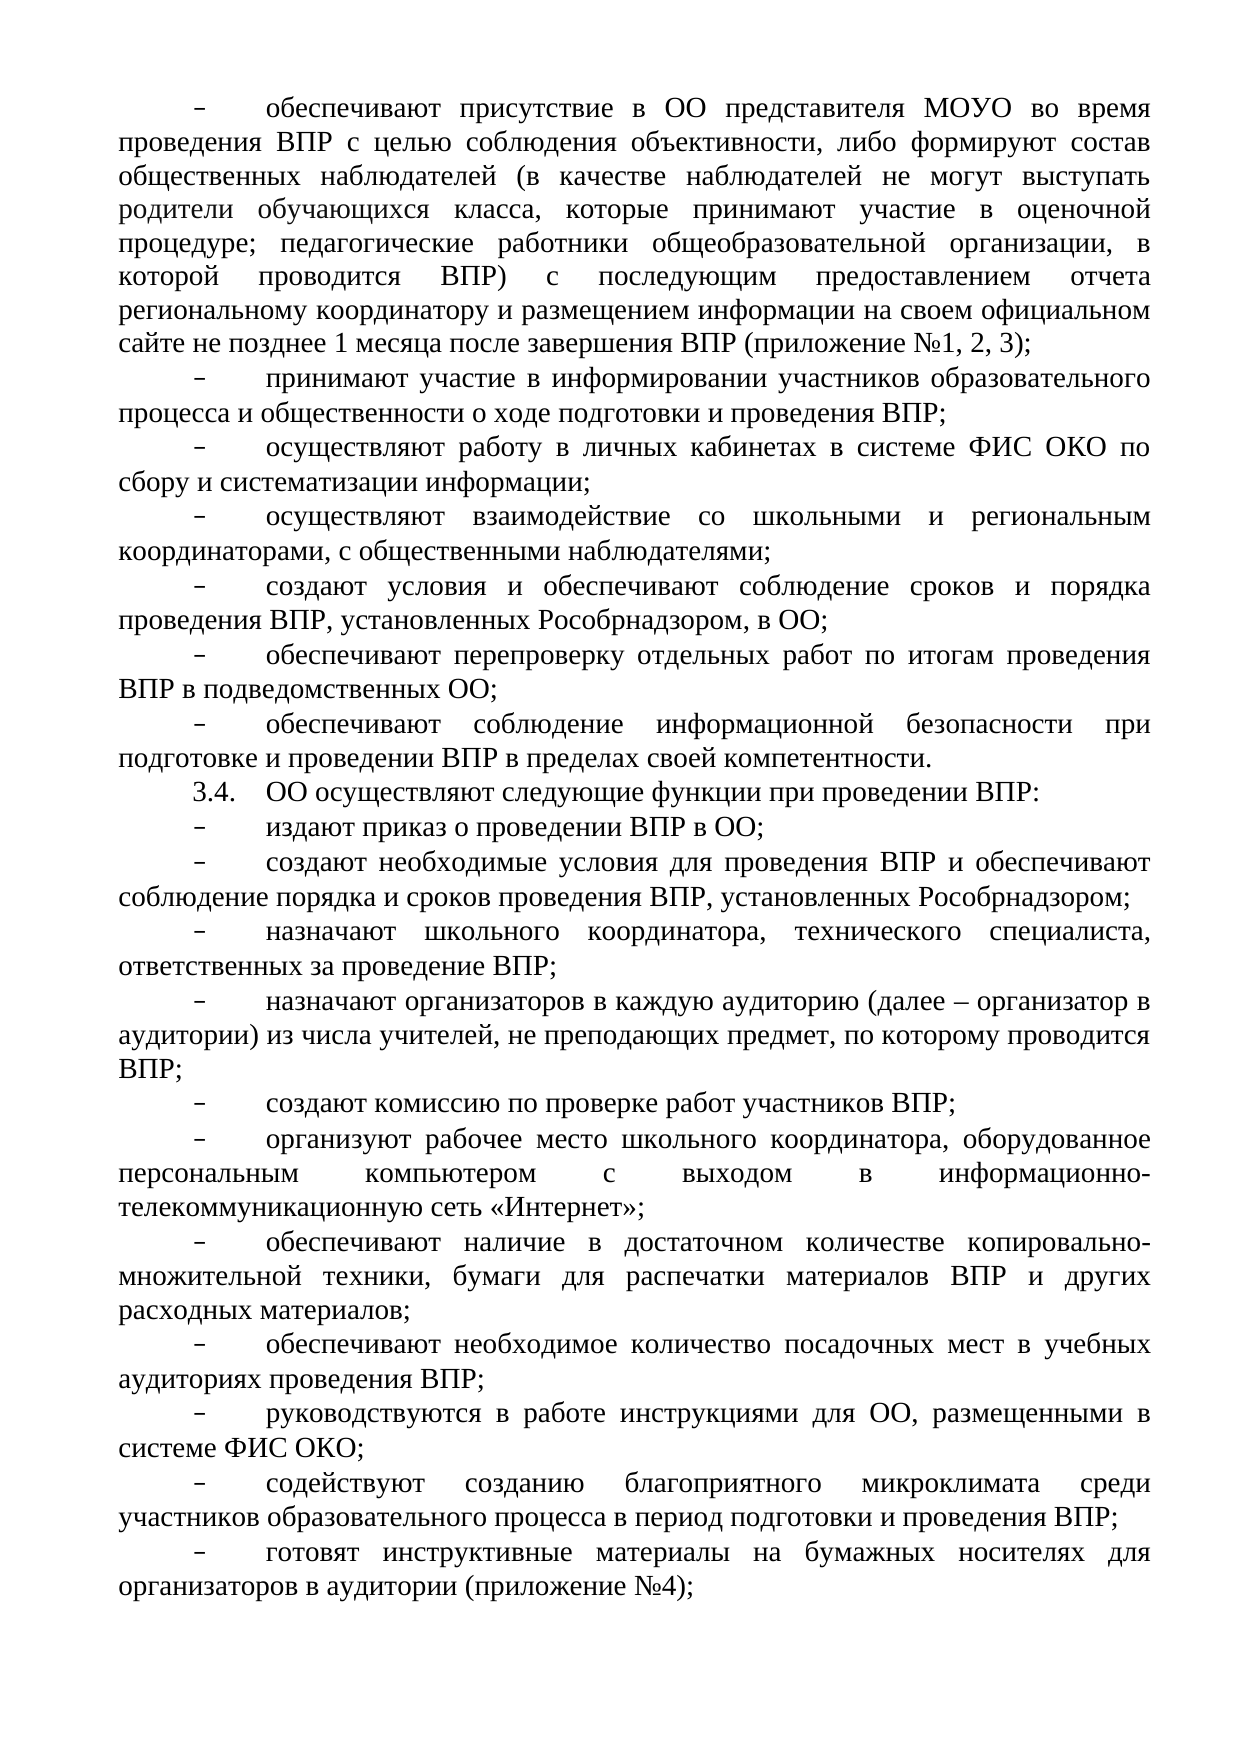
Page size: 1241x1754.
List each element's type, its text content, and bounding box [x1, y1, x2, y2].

list содействуют созданию благоприятного микроклимата среди участников образовательного процесса в период подготовки и проведения ВПР; [118, 1464, 1152, 1533]
list создают необходимые условия для проведения ВПР и обеспечивают соблюдение порядка и сроков проведения ВПР, установленных Рособрнадзором; [118, 843, 1152, 912]
list обеспечивают необходимое количество посадочных мест в учебных аудиториях проведения ВПР; [118, 1325, 1152, 1394]
list обеспечивают перепроверку отдельных работ по итогам проведения ВПР в подведомственных ОО; [118, 636, 1152, 705]
list руководствуются в работе инструкциями для ОО, размещенными в системе ФИС ОКО; [118, 1394, 1152, 1464]
list осуществляют взаимодействие со школьными и региональным координаторами, с общественными наблюдателями; [118, 497, 1152, 567]
list принимают участие в информировании участников образовательного процесса и общественности о ходе подготовки и проведения ВПР; [118, 359, 1152, 428]
list назначают организаторов в каждую аудиторию (далее – организатор в аудитории) из числа учителей, не преподающих предмет, по которому проводится ВПР; [118, 982, 1152, 1084]
list обеспечивают присутствие в ОО представителя МОУО во время проведения ВПР с целью соблюдения объективности, либо формируют состав общественных наблюдателей (в качестве наблюдателей не могут выступать родители обучающихся класса, которые принимают участие в оценочной процедуре; педагогические работники общеобразовательной организации, в которой проводится ВПР) с последующим предоставлением отчета региональному координатору и размещением информации на своем официальном сайте не позднее 1 месяца после завершения ВПР (приложение №1, 2, 3); [118, 89, 1152, 359]
list осуществляют работу в личных кабинетах в системе ФИС ОКО по сбору и систематизации информации; [118, 428, 1152, 497]
list создают условия и обеспечивают соблюдение сроков и порядка проведения ВПР, установленных Рособрнадзором, в ОО; [118, 567, 1152, 636]
list готовят инструктивные материалы на бумажных носителях для организаторов в аудитории (приложение №4); [118, 1533, 1152, 1602]
list издают приказ о проведении ВПР в ОО; [118, 808, 1152, 843]
list назначают школьного координатора, технического специалиста, ответственных за проведение ВПР; [118, 912, 1152, 982]
list ОО осуществляют следующие функции при проведении ВПР: [118, 774, 1152, 808]
list организуют рабочее место школьного координатора, оборудованное персональным компьютером с выходом в информационно- телекоммуникационную сеть «Интернет»; [118, 1120, 1152, 1223]
list создают комиссию по проверке работ участников ВПР; [118, 1084, 1152, 1120]
list обеспечивают соблюдение информационной безопасности при подготовке и проведении ВПР в пределах своей компетентности. [118, 705, 1152, 774]
list обеспечивают наличие в достаточном количестве копировально- множительной техники, бумаги для распечатки материалов ВПР и других расходных материалов; [118, 1223, 1152, 1325]
